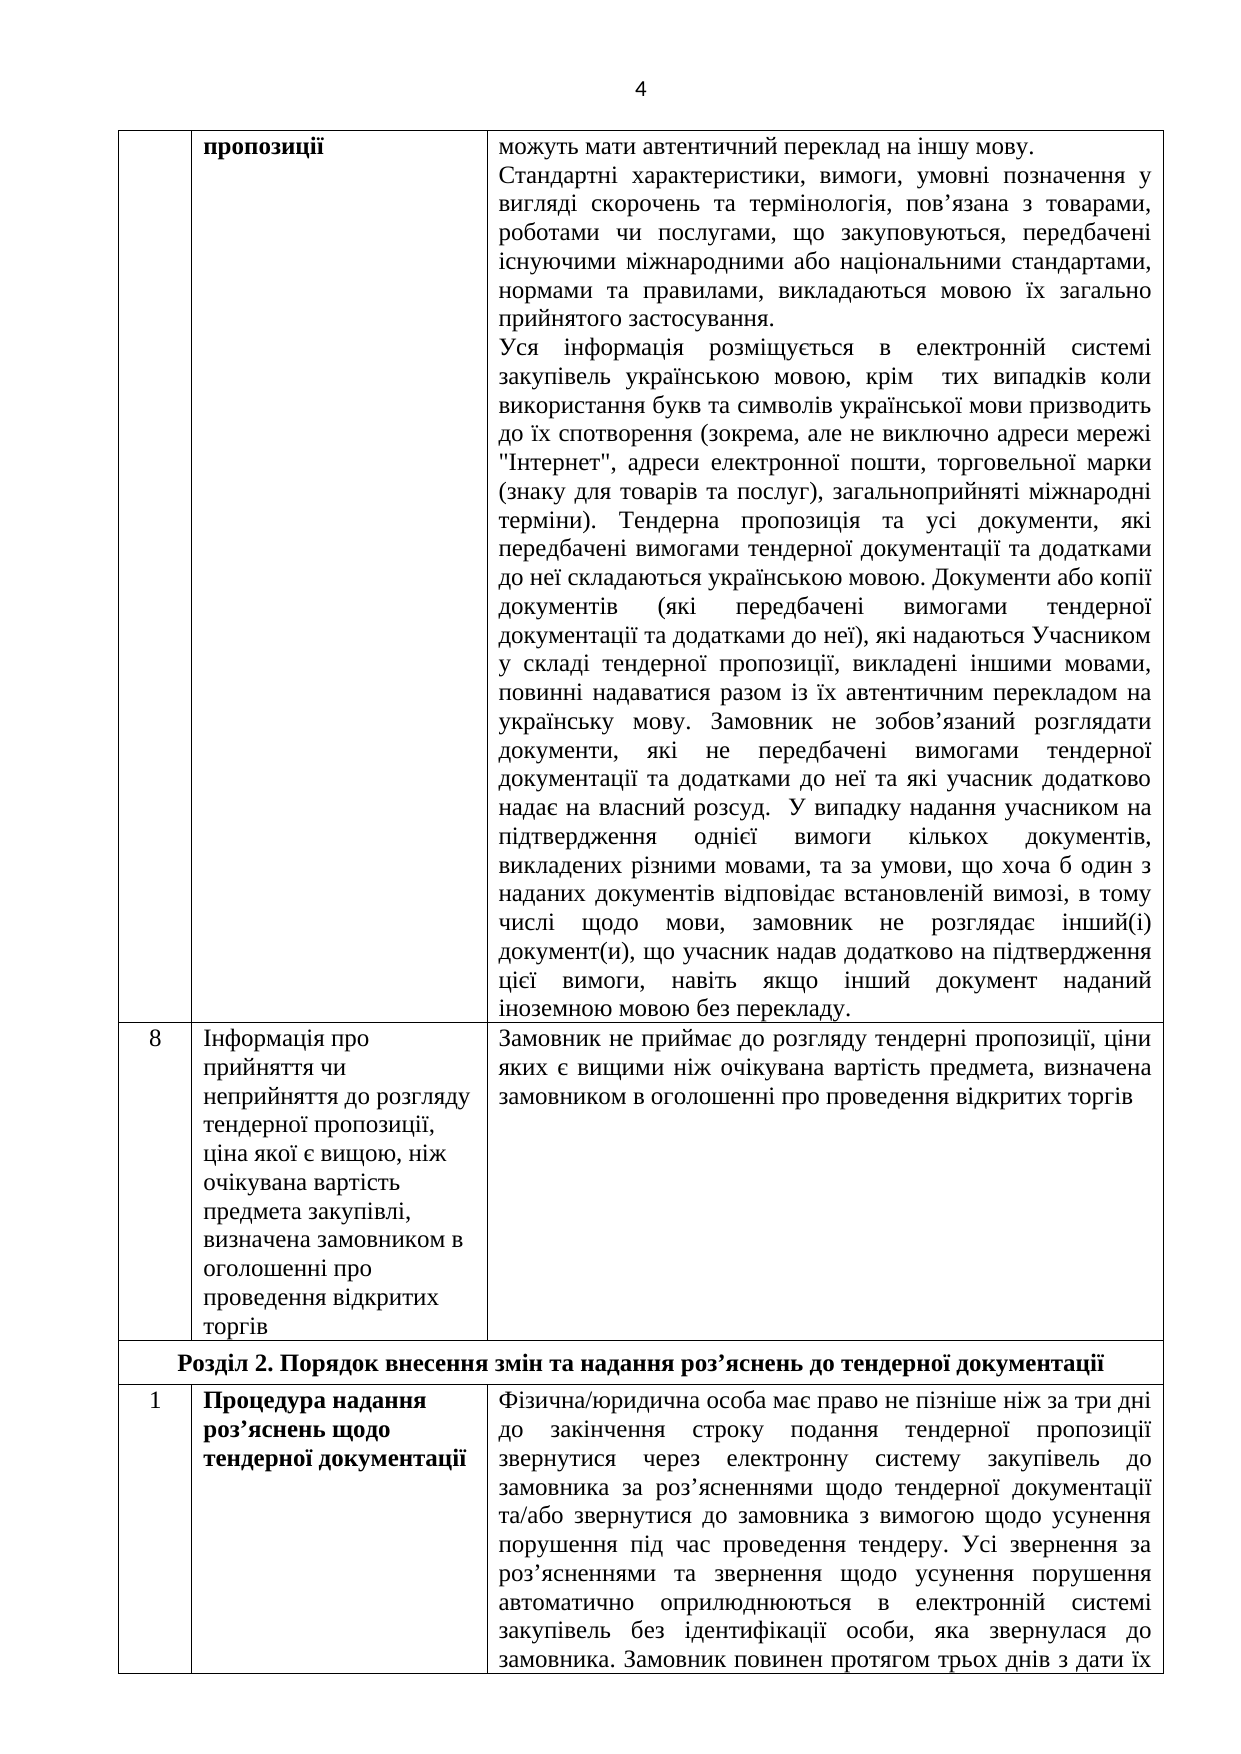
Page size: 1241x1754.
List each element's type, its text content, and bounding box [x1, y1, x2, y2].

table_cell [488, 1385, 1163, 1673]
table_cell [192, 131, 487, 1022]
table_cell 1 [119, 1385, 191, 1673]
table_cell Інформація про прийняття чи неприйняття до розгляду тендерної пропозиції, ціна якої є вищою, ніж очікувана вартість предмета закупівлі, визначена замовником в оголошенні про проведення відкритих торгів [192, 1023, 487, 1339]
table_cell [488, 131, 1163, 1022]
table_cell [192, 1385, 487, 1673]
table_cell Замовник не приймає до розгляду тендерні пропозиції, ціни яких є вищими ніж очікувана вартість предмета, визначена замовником в оголошенні про проведення відкритих торгів [488, 1023, 1163, 1339]
table_cell 8 [119, 1023, 191, 1339]
table_cell Розділ 2. Порядок внесення змін та надання роз’яснень до тендерної документації [119, 1341, 1163, 1384]
table_cell 7 [119, 131, 191, 1022]
